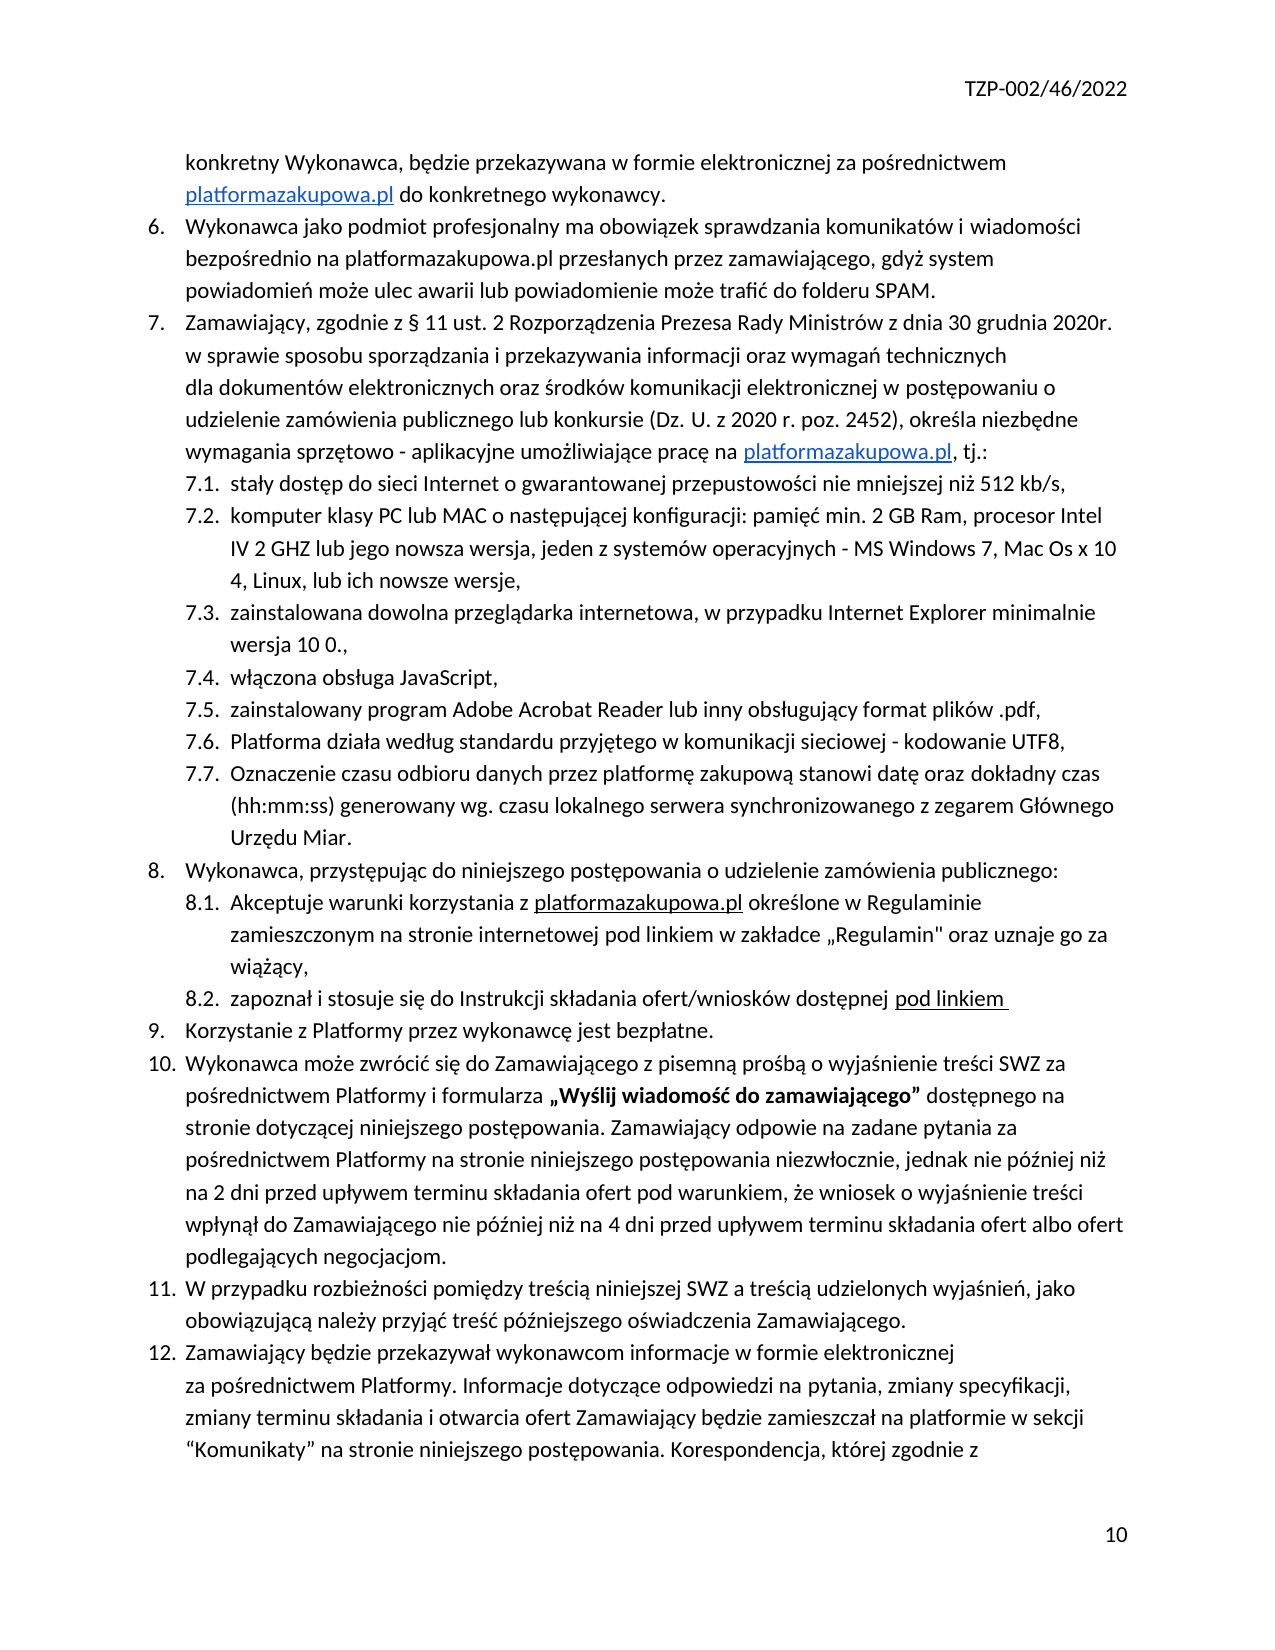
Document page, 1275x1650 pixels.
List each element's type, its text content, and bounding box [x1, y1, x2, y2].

list Akceptuje warunki korzystania z platformazakupowa.pl określone w Regulaminie zamieszczonym na stronie internetowej pod linkiem w zakładce „Regulamin" oraz uznaje go za wiążący, [185, 888, 1127, 980]
list zainstalowana dowolna przeglądarka internetowa, w przypadku Internet Explorer minimalnie wersja 10 0., [185, 598, 1127, 658]
list Zamawiający, zgodnie z § 11 ust. 2 Rozporządzenia Prezesa Rady Ministrów z dnia 30 grudnia 2020r. w sprawie sposobu sporządzania i przekazywania informacji oraz wymagań technicznych dla dokumentów elektronicznych oraz środków komunikacji elektronicznej w postępowaniu o udzielenie zamówienia publicznego lub konkursie (Dz. U. z 2020 r. poz. 2452), określa niezbędne wymagania sprzętowo - aplikacyjne umożliwiające pracę na platformazakupowa.pl, tj.: [148, 308, 1127, 465]
list Wykonawca jako podmiot profesjonalny ma obowiązek sprawdzania komunikatów i wiadomości bezpośrednio na platformazakupowa.pl przesłanych przez zamawiającego, gdyż system powiadomień może ulec awarii lub powiadomienie może trafić do folderu SPAM. [148, 212, 1127, 304]
list zapoznał i stosuje się do Instrukcji składania ofert/wniosków dostępnej pod linkiem [185, 984, 1127, 1012]
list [148, 148, 1127, 208]
list Platforma działa według standardu przyjętego w komunikacji sieciowej - kodowanie UTF8, [185, 727, 1127, 755]
list stały dostęp do sieci Internet o gwarantowanej przepustowości nie mniejszej niż 512 kb/s, [185, 469, 1127, 497]
list zainstalowany program Adobe Acrobat Reader lub inny obsługujący format plików .pdf, [185, 695, 1127, 723]
list Oznaczenie czasu odbioru danych przez platformę zakupową stanowi datę oraz dokładny czas (hh:mm:ss) generowany wg. czasu lokalnego serwera synchronizowanego z zegarem Głównego Urzędu Miar. [185, 759, 1127, 852]
list Wykonawca, przystępując do niniejszego postępowania o udzielenie zamówienia publicznego: [148, 856, 1127, 884]
list komputer klasy PC lub MAC o następującej konfiguracji: pamięć min. 2 GB Ram, procesor Intel IV 2 GHZ lub jego nowsza wersja, jeden z systemów operacyjnych - MS Windows 7, Mac Os x 10 4, Linux, lub ich nowsze wersje, [185, 502, 1127, 594]
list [148, 1338, 1127, 1463]
list Wykonawca może zwrócić się do Zamawiającego z pisemną prośbą o wyjaśnienie treści SWZ za pośrednictwem Platformy i formularza „Wyślij wiadomość do zamawiającego” dostępnego na stronie dotyczącej niniejszego postępowania. Zamawiający odpowie na zadane pytania za pośrednictwem Platformy na stronie niniejszego postępowania niezwłocznie, jednak nie później niż na 2 dni przed upływem terminu składania ofert pod warunkiem, że wniosek o wyjaśnienie treści wpłynął do Zamawiającego nie później niż na 4 dni przed upływem terminu składania ofert albo ofert podlegających negocjacjom. [148, 1049, 1127, 1270]
list W przypadku rozbieżności pomiędzy treścią niniejszej SWZ a treścią udzielonych wyjaśnień, jako obowiązującą należy przyjąć treść późniejszego oświadczenia Zamawiającego. [148, 1274, 1127, 1334]
list włączona obsługa JavaScript, [185, 663, 1127, 691]
list Korzystanie z Platformy przez wykonawcę jest bezpłatne. [148, 1017, 1127, 1045]
